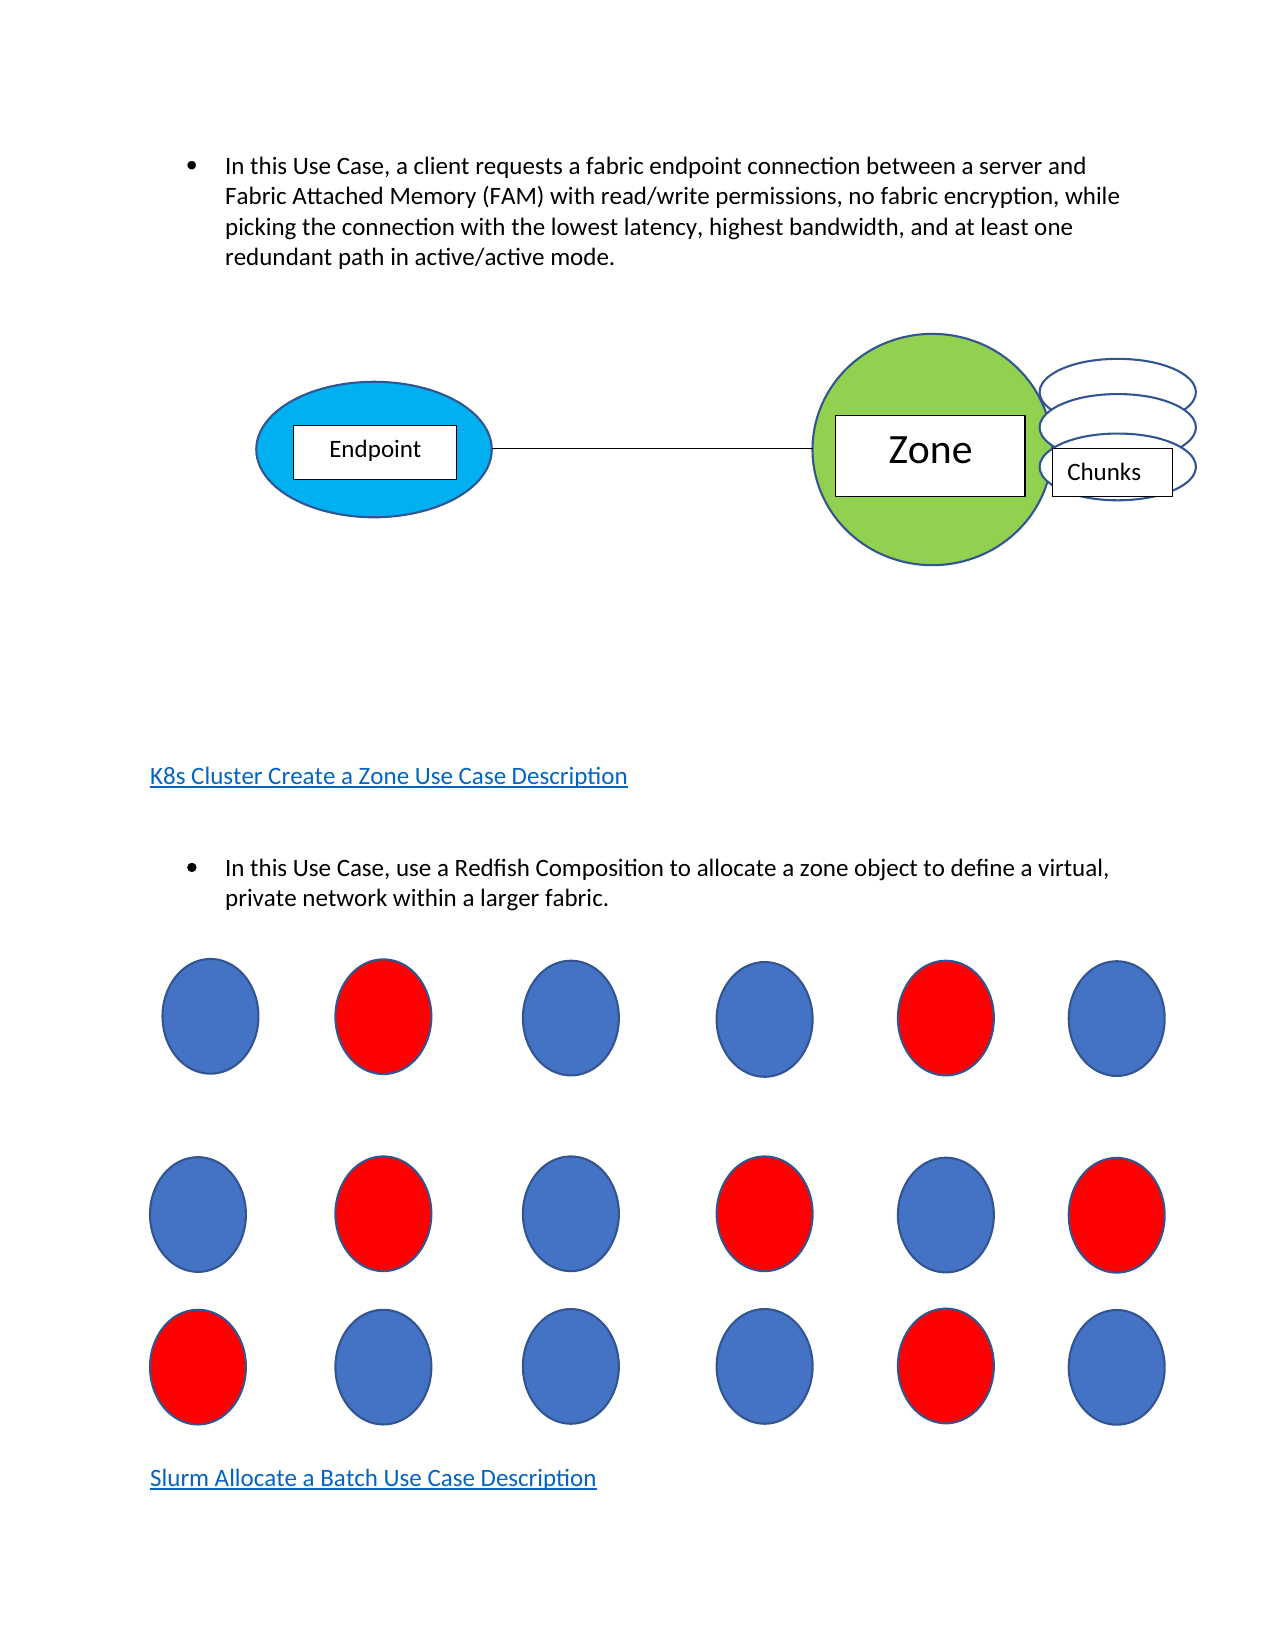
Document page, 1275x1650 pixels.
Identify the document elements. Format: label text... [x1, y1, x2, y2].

list In this Use Case, use a Redfish Composition to allocate a zone object to define a virtual, private network within a larger fabric. [187, 852, 1125, 913]
text K8s Cluster Create a Zone Use Case Description [150, 760, 1125, 791]
list In this Use Case, a client requests a fabric endpoint connection between a server and Fabric Attached Memory (FAM) with read/write permissions, no fabric encryption, while picking the connection with the lowest latency, highest bandwidth, and at least one redundant path in active/active mode. [187, 150, 1125, 272]
text Slurm Allocate a Batch Use Case Description [150, 1462, 1125, 1493]
